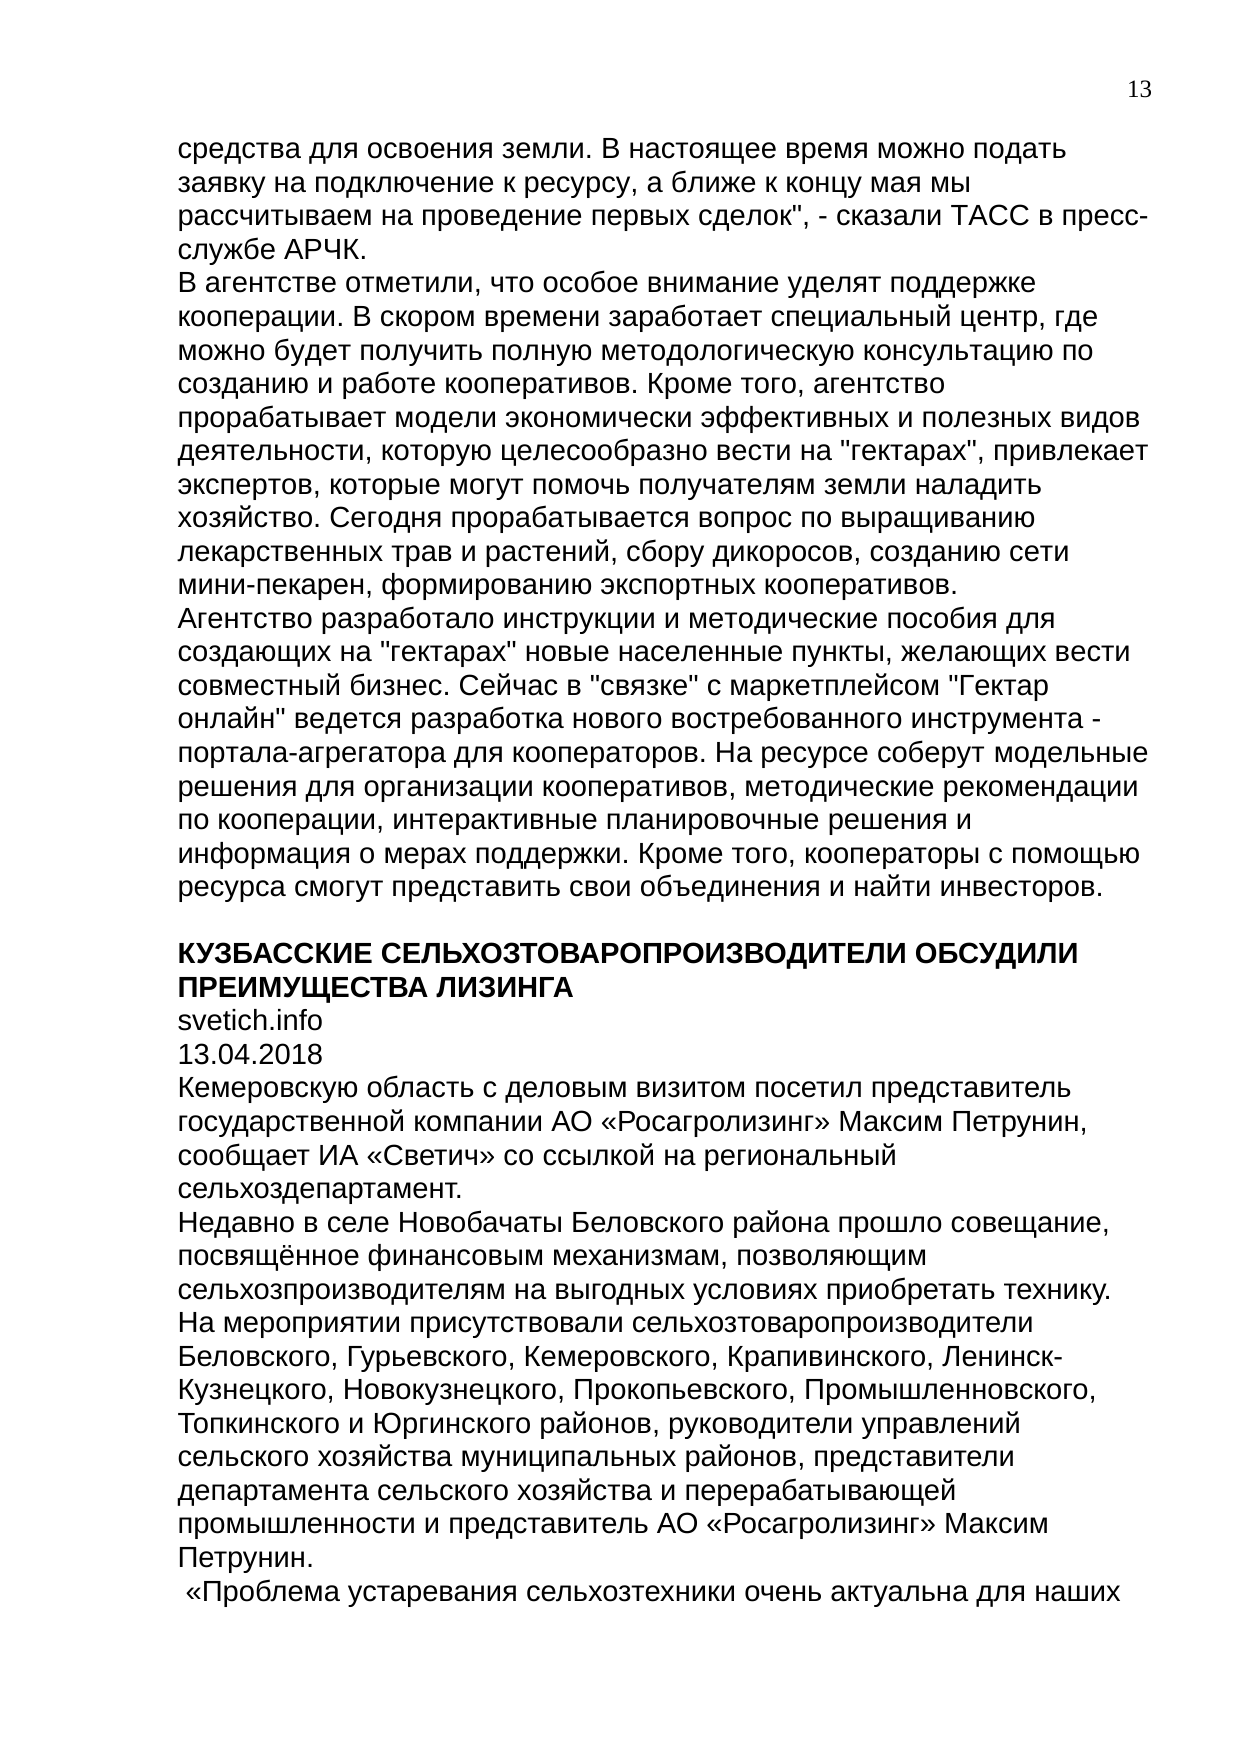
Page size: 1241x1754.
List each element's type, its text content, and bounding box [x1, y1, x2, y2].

subtitle 13.04.2018 [177, 1037, 1152, 1070]
text В агентстве отметили, что особое внимание уделят поддержке кооперации. В скором времени заработает специальный центр, где можно будет получить полную методологическую консультацию по созданию и работе кооперативов. Кроме того, агентство прорабатывает модели экономически эффективных и полезных видов деятельности, которую целесообразно вести на "гектарах", привлекает экспертов, которые могут помочь получателям земли наладить хозяйство. Сегодня прорабатывается вопрос по выращиванию лекарственных трав и растений, сбору дикоросов, созданию сети мини-пекарен, формированию экспортных кооперативов. [177, 265, 1152, 601]
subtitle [177, 1070, 1152, 1607]
subtitle svetich.info [177, 1003, 1152, 1037]
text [177, 131, 1152, 265]
subtitle Кузбасские сельхозтоваропроизводители обсудили преимущества лизинга [177, 903, 1152, 1003]
text Агентство разработало инструкции и методические пособия для создающих на "гектарах" новые населенные пункты, желающих вести совместный бизнес. Сейчас в "связке" с маркетплейсом "Гектар онлайн" ведется разработка нового востребованного инструмента - портала-агрегатора для кооператоров. На ресурсе соберут модельные решения для организации кооперативов, методические рекомендации по кооперации, интерактивные планировочные решения и информация о мерах поддержки. Кроме того, кооператоры с помощью ресурса смогут представить свои объединения и найти инвесторов. [177, 601, 1152, 903]
